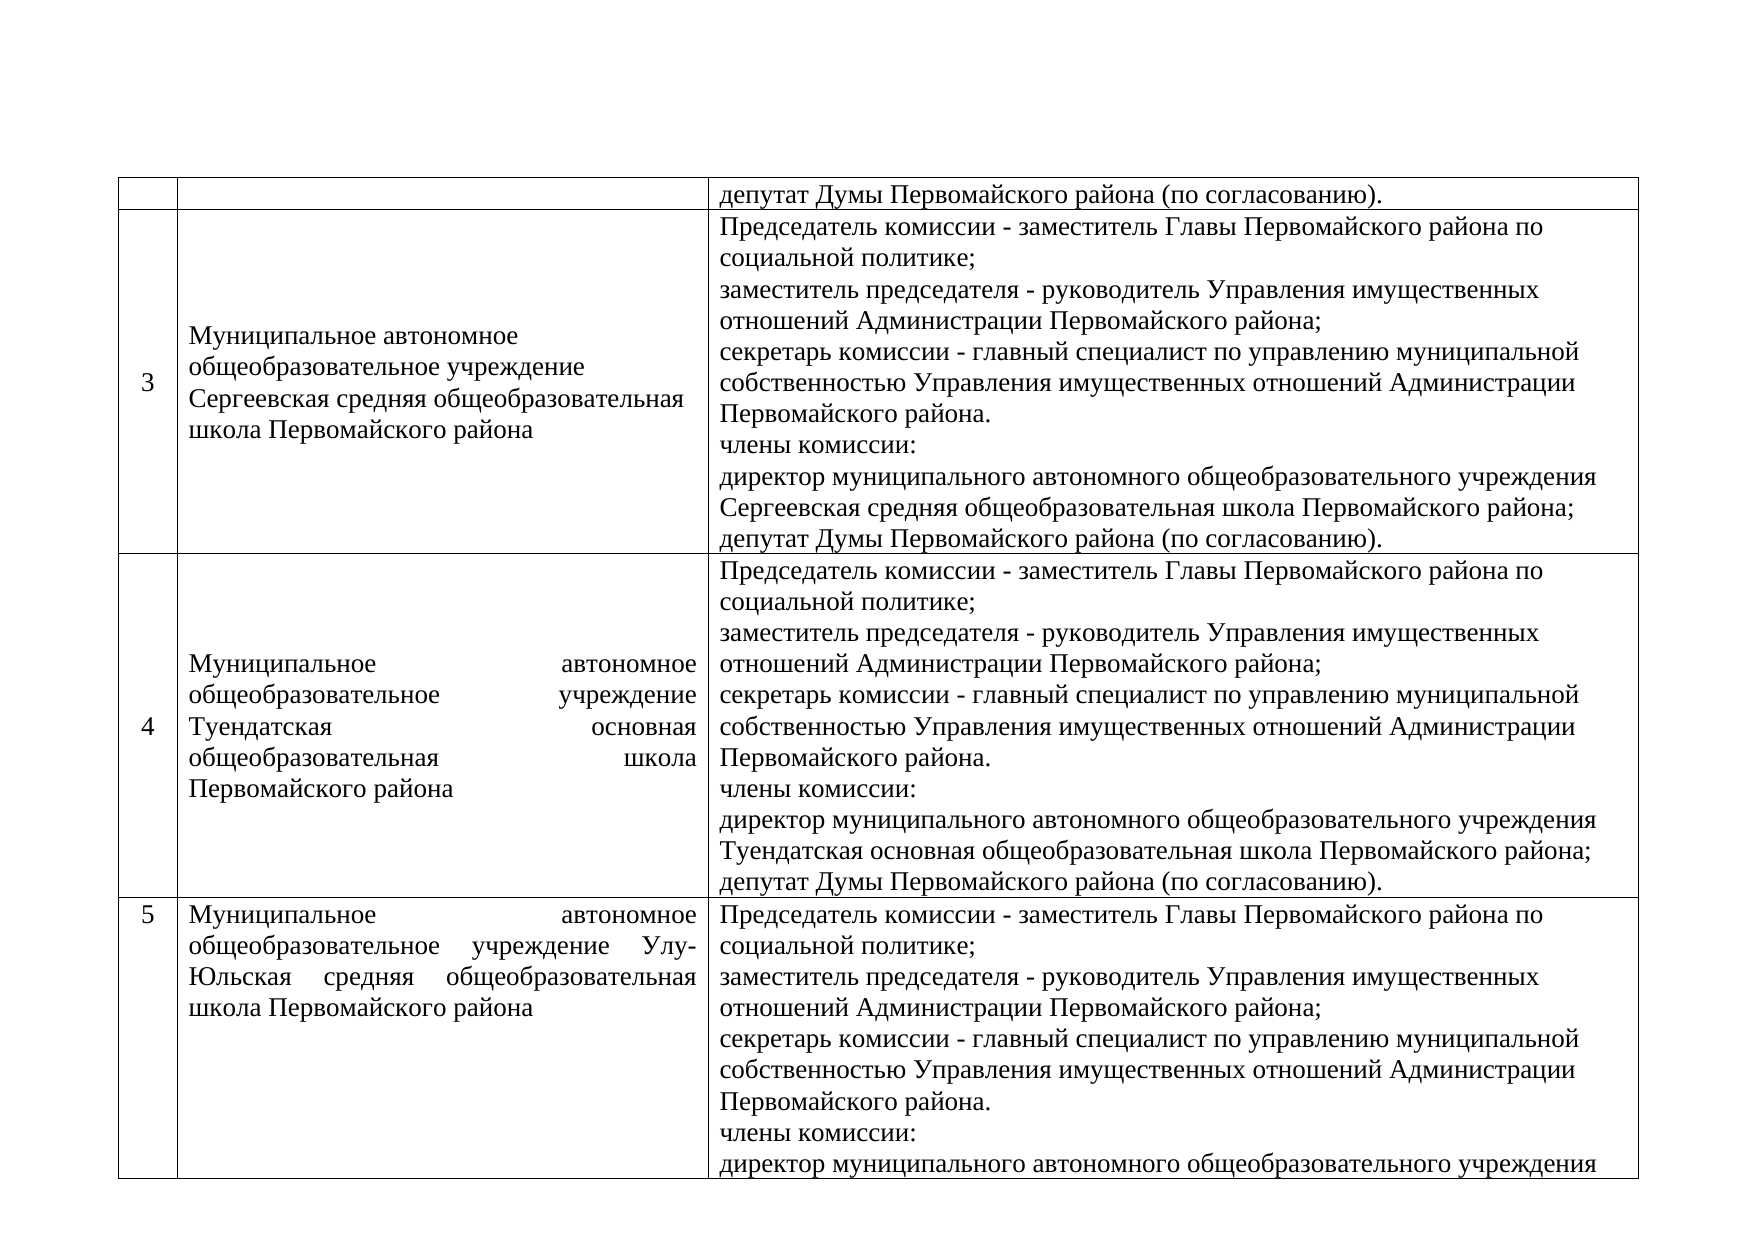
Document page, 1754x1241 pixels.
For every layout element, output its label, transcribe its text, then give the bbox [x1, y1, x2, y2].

table_cell 3 [119, 210, 177, 553]
table_cell 2 [119, 178, 177, 209]
table_cell Муниципальное автономное общеобразовательное учреждение Туендатская основная общеобразовательная школа Первомайского района [178, 554, 708, 897]
table_cell Председатель комиссии - заместитель Главы Первомайского района по социальной политике; заместитель председателя - руководитель Управления имущественных отношений Администрации Первомайского района; секретарь комиссии - главный специалист по управлению муниципальной собственностью Управления имущественных отношений Администрации Первомайского района. члены комиссии: директор муниципального автономного общеобразовательного учреждения Туендатская основная общеобразовательная школа Первомайского района; депутат Думы Первомайского района (по согласованию). [709, 554, 1638, 897]
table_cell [178, 178, 708, 209]
table_cell 4 [119, 554, 177, 897]
table_cell 5 [119, 898, 177, 1178]
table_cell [709, 898, 1638, 1178]
table_cell Председатель комиссии - заместитель Главы Первомайского района по социальной политике; заместитель председателя - руководитель Управления имущественных отношений Администрации Первомайского района; секретарь комиссии - главный специалист по управлению муниципальной собственностью Управления имущественных отношений Администрации Первомайского района. члены комиссии: директор муниципального автономного общеобразовательного учреждения Сергеевская средняя общеобразовательная школа Первомайского района; депутат Думы Первомайского района (по согласованию). [709, 210, 1638, 553]
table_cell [178, 898, 708, 1178]
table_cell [709, 178, 1638, 209]
table_cell Муниципальное автономное общеобразовательное учреждение Сергеевская средняя общеобразовательная школа Первомайского района [178, 210, 708, 553]
